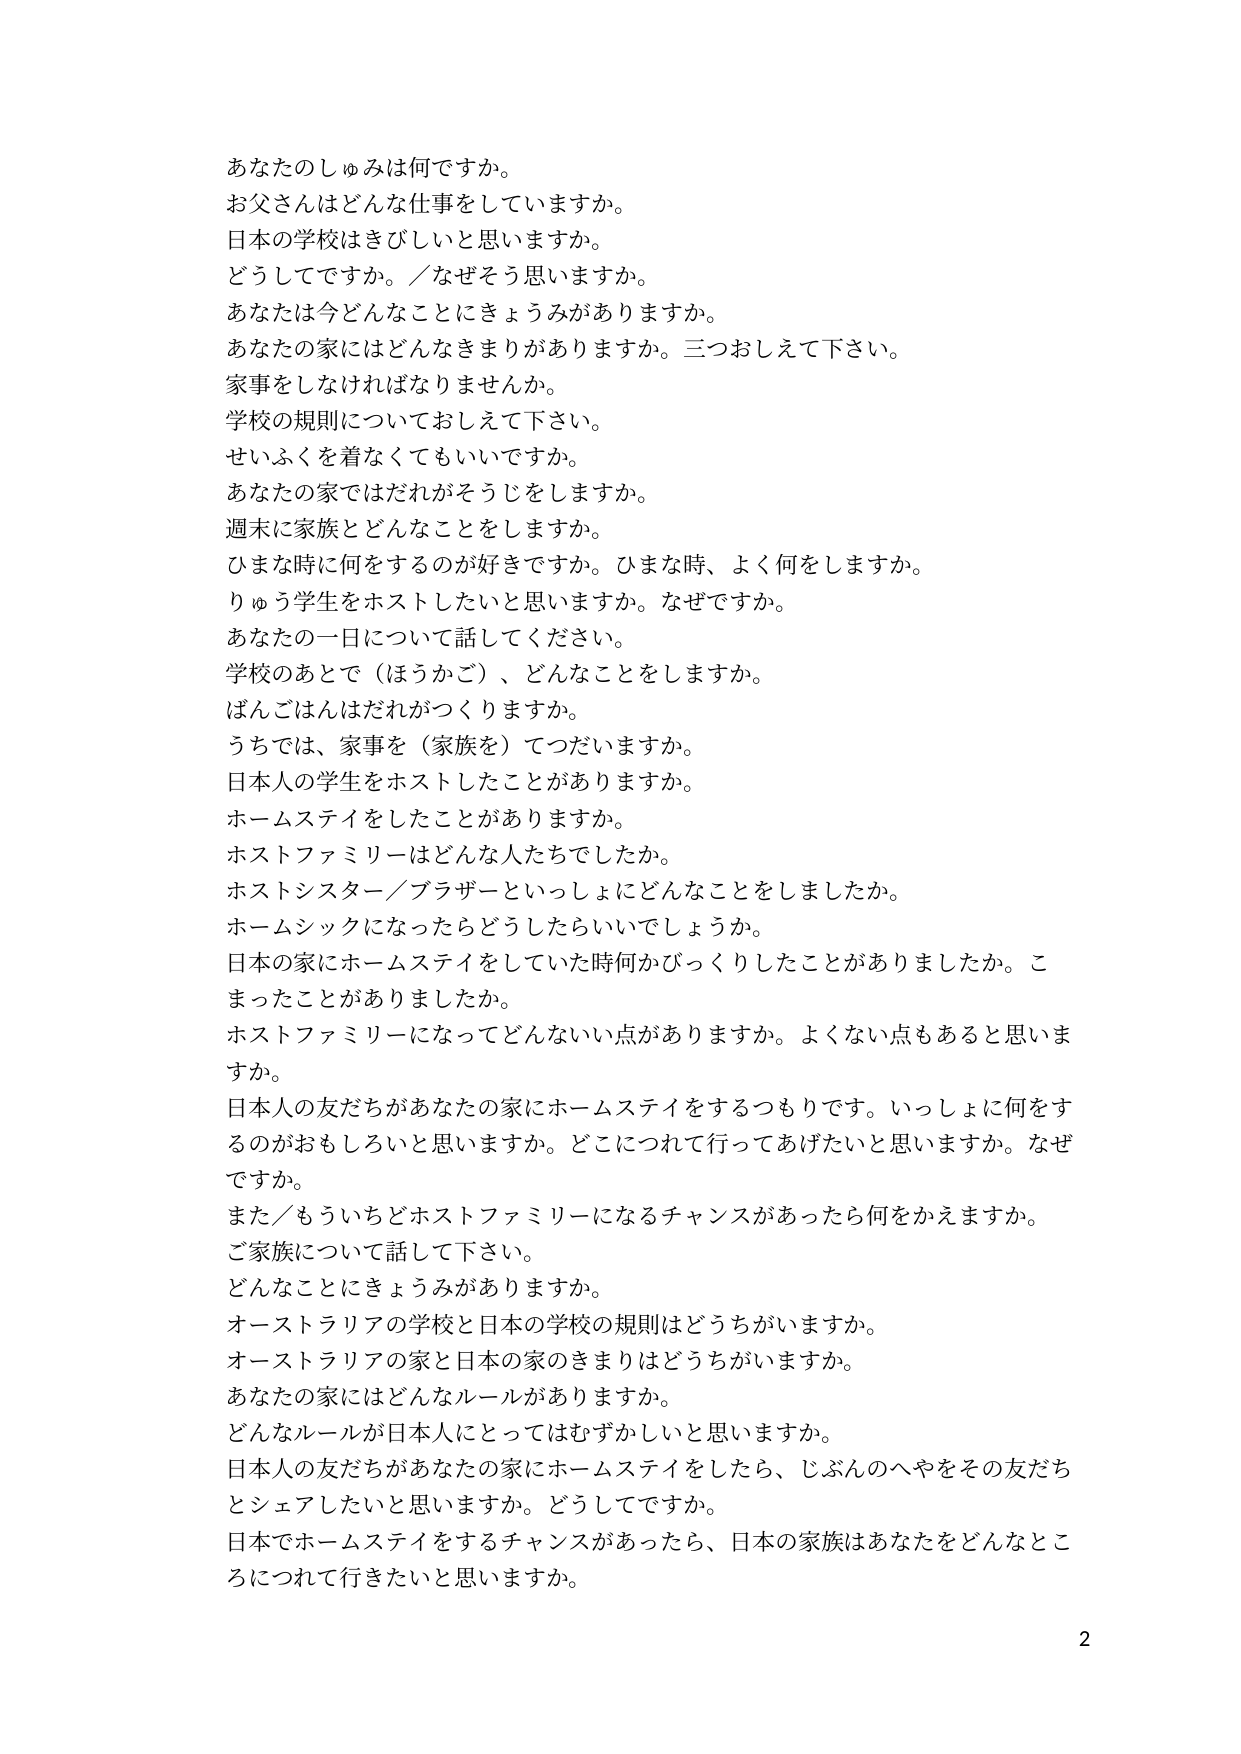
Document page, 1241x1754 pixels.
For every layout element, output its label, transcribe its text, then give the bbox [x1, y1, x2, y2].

list ホストシスター／ブラザーといっしょにどんなことをしましたか。 [225, 873, 1090, 906]
list 家事をしなければなりませんか。 [225, 367, 1090, 400]
list あなたの一日について話してください。 [225, 620, 1090, 653]
list 週末に家族とどんなことをしますか。 [225, 511, 1090, 544]
list ホームステイをしたことがありますか。 [225, 801, 1090, 833]
list あなたの家にはどんなきまりがありますか。三つおしえて下さい。 [225, 331, 1090, 364]
list ご家族について話して下さい。 [225, 1234, 1090, 1267]
list あなたの家ではだれがそうじをしますか。 [225, 475, 1090, 508]
list 日本人の友だちがあなたの家にホームステイをするつもりです。いっしょに何をするのがおもしろいと思いますか。どこにつれて行ってあげたいと思いますか。なぜですか。 [225, 1090, 1090, 1195]
list あなたは今どんなことにきょうみがありますか。 [225, 294, 1090, 327]
list 学校の規則についておしえて下さい。 [225, 403, 1090, 436]
list オーストラリアの学校と日本の学校の規則はどうちがいますか。 [225, 1307, 1090, 1339]
list ばんごはんはだれがつくりますか。 [225, 692, 1090, 725]
list あなたのしゅみは何ですか。 [225, 150, 1090, 183]
list りゅう学生をホストしたいと思いますか。なぜですか。 [225, 584, 1090, 617]
list 学校のあとで（ほうかご）、どんなことをしますか。 [225, 656, 1090, 689]
list 日本人の学生をホストしたことがありますか。 [225, 764, 1090, 797]
list どんなことにきょうみがありますか。 [225, 1271, 1090, 1303]
list オーストラリアの家と日本の家のきまりはどうちがいますか。 [225, 1343, 1090, 1376]
list ホームシックになったらどうしたらいいでしょうか。 [225, 909, 1090, 942]
list あなたの家にはどんなルールがありますか。 [225, 1379, 1090, 1412]
list うちでは、家事を（家族を）てつだいますか。 [225, 728, 1090, 761]
list また／もういちどホストファミリーになるチャンスがあったら何をかえますか。 [225, 1198, 1090, 1231]
list 日本人の友だちがあなたの家にホームステイをしたら、じぶんのへやをその友だちとシェアしたいと思いますか。どうしてですか。 [225, 1451, 1090, 1520]
list ホストファミリーになってどんないい点がありますか。よくない点もあると思いますか。 [225, 1017, 1090, 1087]
list 日本の家にホームステイをしていた時何かびっくりしたことがありましたか。こまったことがありましたか。 [225, 945, 1090, 1014]
list ホストファミリーはどんな人たちでしたか。 [225, 837, 1090, 870]
list お父さんはどんな仕事をしていますか。 [225, 186, 1090, 219]
list ひまな時に何をするのが好きですか。ひまな時、よく何をしますか。 [225, 548, 1090, 581]
list 日本の学校はきびしいと思いますか。 [225, 222, 1090, 255]
list せいふくを着なくてもいいですか。 [225, 439, 1090, 472]
list どうしてですか。／なぜそう思いますか。 [225, 258, 1090, 291]
list 日本でホームステイをするチャンスがあったら、日本の家族はあなたをどんなところにつれて行きたいと思いますか。 [225, 1523, 1090, 1593]
list どんなルールが日本人にとってはむずかしいと思いますか。 [225, 1415, 1090, 1448]
